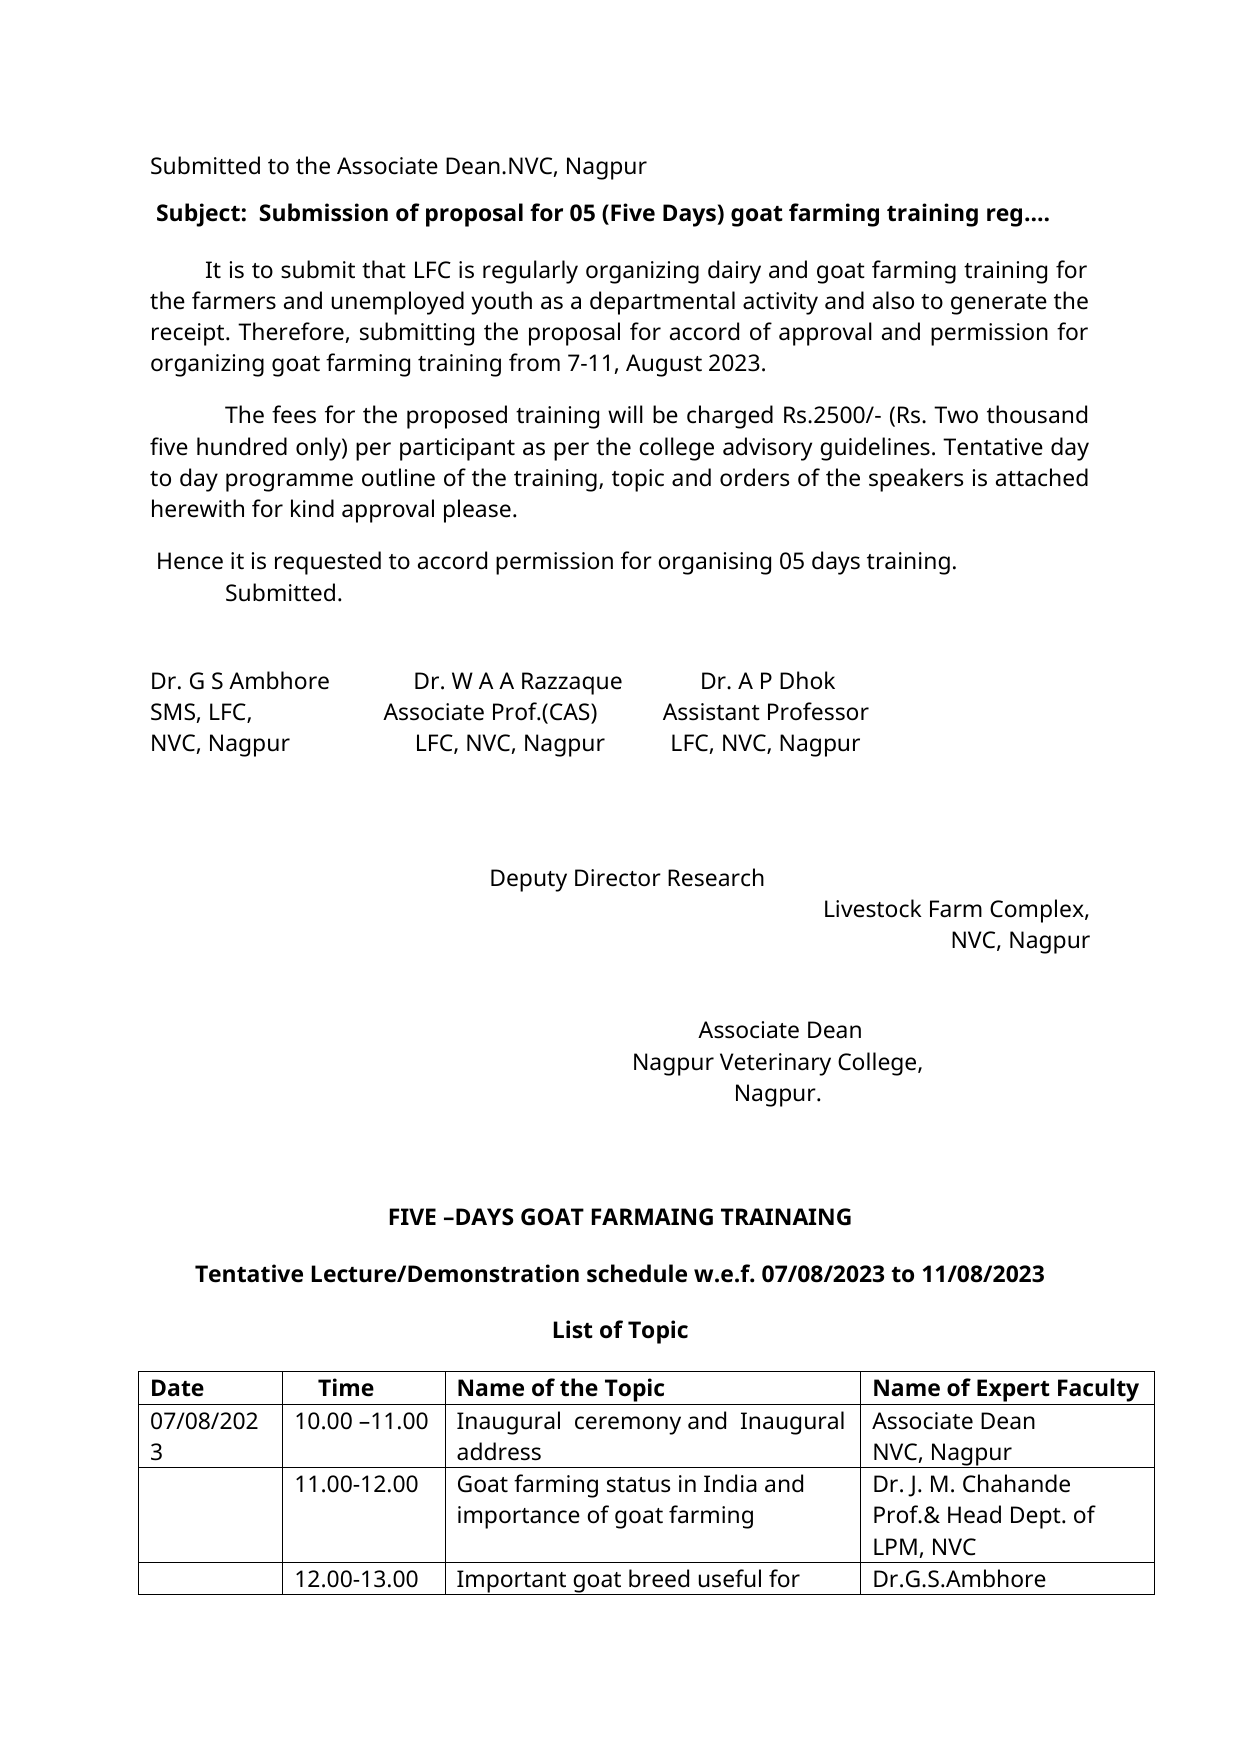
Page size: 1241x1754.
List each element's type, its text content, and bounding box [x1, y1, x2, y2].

text Dr. G S Ambhore Dr. W A A Razzaque Dr. A P Dhok [150, 664, 1090, 696]
table_cell [139, 1468, 282, 1562]
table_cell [861, 1563, 1154, 1594]
text Subject: Submission of proposal for 05 (Five Days) goat farming training reg.... [150, 197, 1090, 228]
text Nagpur Veterinary College, [150, 1046, 1090, 1077]
text Nagpur. [150, 1077, 1090, 1108]
table_header Time [283, 1372, 445, 1403]
table_cell Associate Dean NVC, Nagpur [861, 1405, 1154, 1467]
text The fees for the proposed training will be charged Rs.2500/- (Rs. Two thousand five hundred only) per participant as per the college advisory guidelines. Tentative day to day programme outline of the training, topic and orders of the speakers is attached herewith for kind approval please. [150, 399, 1090, 524]
table_cell 07/08/2023 [139, 1405, 282, 1467]
text Submitted to the Associate Dean.NVC, Nagpur [150, 150, 1090, 181]
text Livestock Farm Complex, [150, 893, 1090, 924]
text Associate Dean [150, 1014, 1090, 1046]
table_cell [446, 1563, 860, 1594]
table_cell 11.00-12.00 [283, 1468, 445, 1562]
table_cell Dr. J. M. Chahande Prof.& Head Dept. of LPM, NVC [861, 1468, 1154, 1562]
table_header Date [139, 1372, 282, 1403]
table_header Name of the Topic [446, 1372, 860, 1403]
text Tentative Lecture/Demonstration schedule w.e.f. 07/08/2023 to 11/08/2023 [150, 1258, 1090, 1289]
text Deputy Director Research [150, 861, 1090, 893]
text NVC, Nagpur [150, 924, 1090, 955]
table_cell [139, 1563, 282, 1594]
text List of Topic [150, 1314, 1090, 1346]
text It is to submit that LFC is regularly organizing dairy and goat farming training for the farmers and unemployed youth as a departmental activity and also to generate the receipt. Therefore, submitting the proposal for accord of approval and permission for organizing goat farming training from 7-11, August 2023. [150, 254, 1090, 379]
text SMS, LFC, Associate Prof.(CAS) Assistant Professor [150, 696, 1090, 727]
table_header Name of Expert Faculty [861, 1372, 1154, 1403]
table_cell Inaugural ceremony and Inaugural address [446, 1405, 860, 1467]
table_cell 12.00-13.00 [283, 1563, 445, 1594]
text Submitted. [150, 577, 1090, 608]
text NVC, Nagpur LFC, NVC, Nagpur LFC, NVC, Nagpur [150, 727, 1090, 758]
text FIVE –DAYS GOAT FARMAING TRAINAING [150, 1201, 1090, 1232]
text Hence it is requested to accord permission for organising 05 days training. [150, 545, 1090, 577]
table_cell Goat farming status in India and importance of goat farming [446, 1468, 860, 1562]
table_cell 10.00 –11.00 [283, 1405, 445, 1467]
